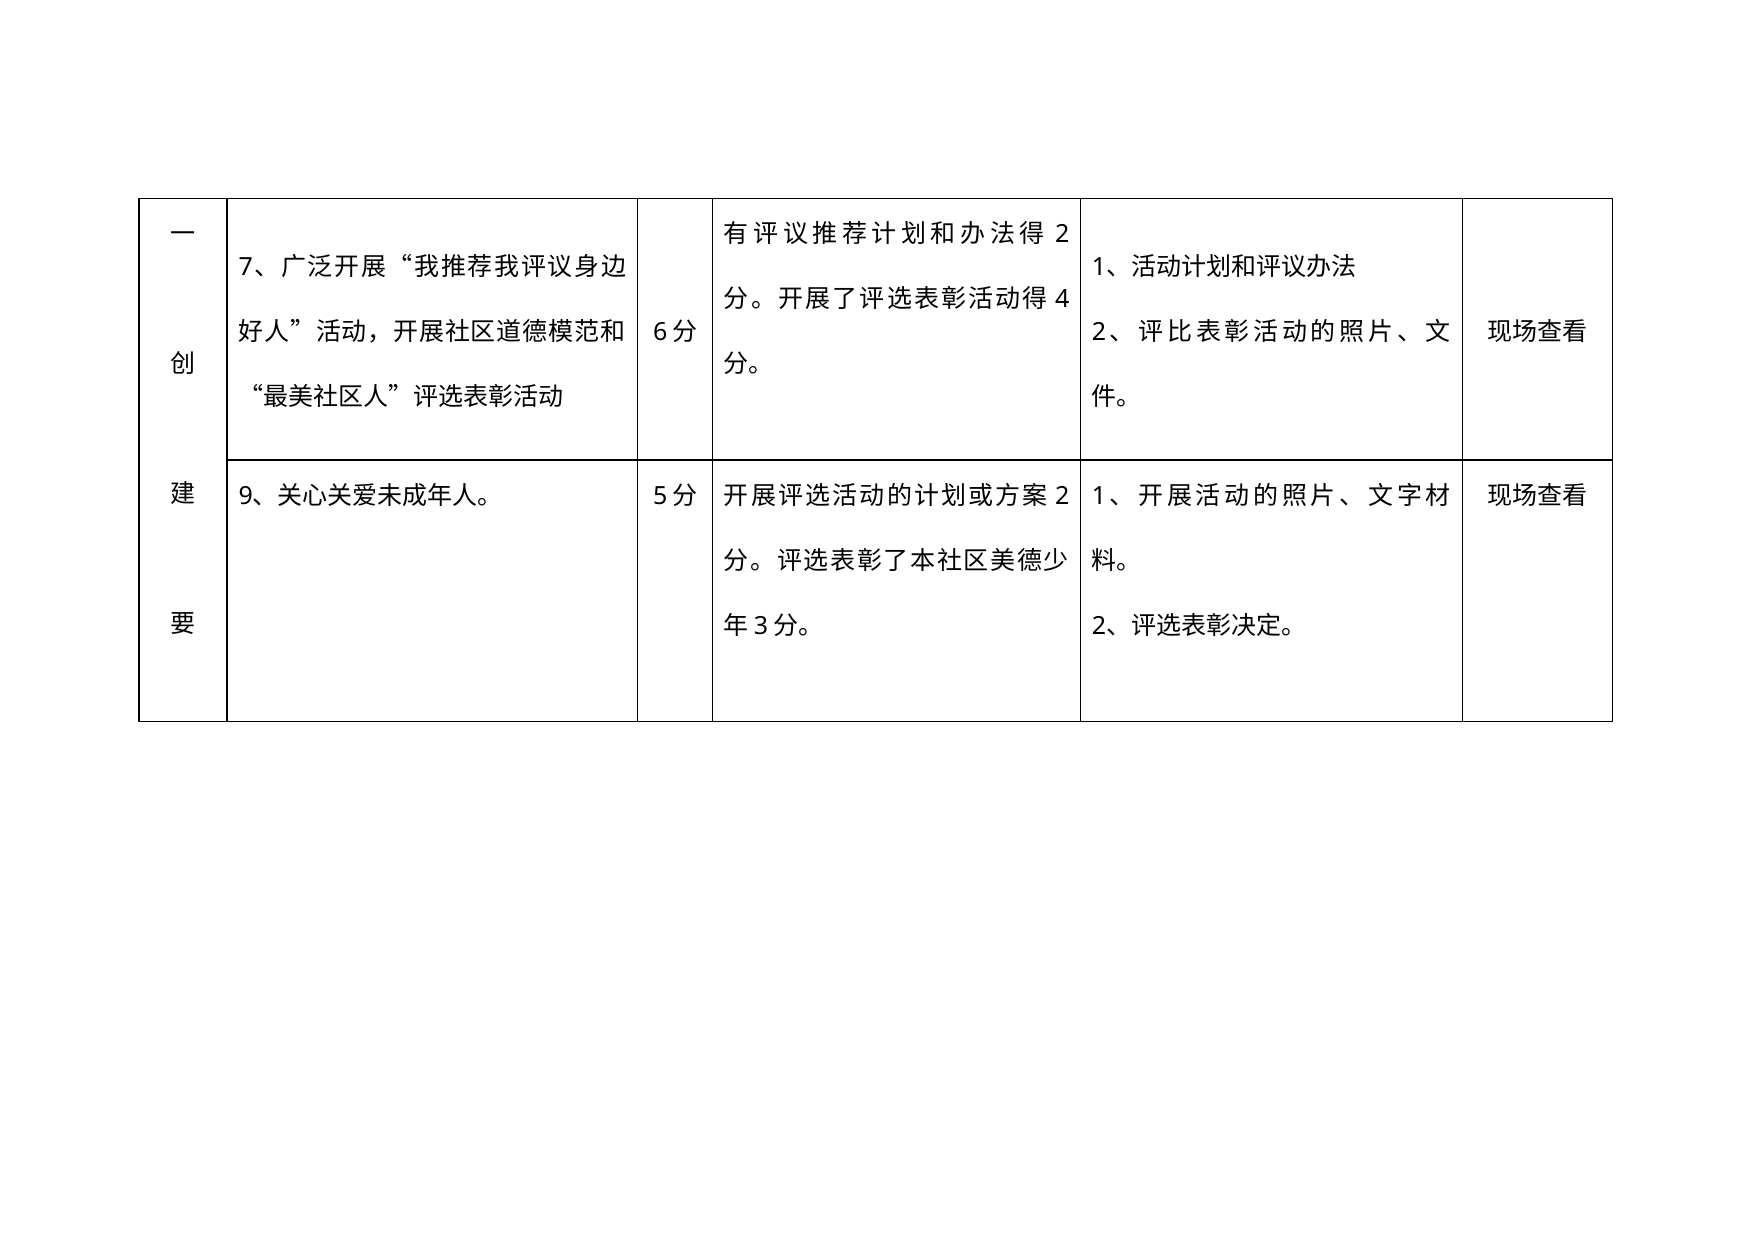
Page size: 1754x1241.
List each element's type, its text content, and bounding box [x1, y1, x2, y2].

table_cell 9、关心关爱未成年人。 [228, 461, 637, 721]
table_cell 有评议推荐计划和办法得2分。开展了评选表彰活动得4分。 [713, 199, 1080, 459]
table_cell 1、活动计划和评议办法 2、评比表彰活动的照片、文件。 [1081, 199, 1462, 459]
table_cell 现场查看 [1463, 199, 1612, 459]
table_cell 5分 [638, 461, 712, 721]
table_cell 7、广泛开展“我推荐我评议身边好人”活动，开展社区道德模范和“最美社区人”评选表彰活动 [228, 199, 637, 459]
table_cell 1、开展活动的照片、文字材料。 2、评选表彰决定。 [1081, 461, 1462, 721]
table_cell 6分 [638, 199, 712, 459]
table_cell 开展评选活动的计划或方案2分。评选表彰了本社区美德少年3分。 [713, 461, 1080, 721]
table_cell 现场查看 [1463, 461, 1612, 721]
